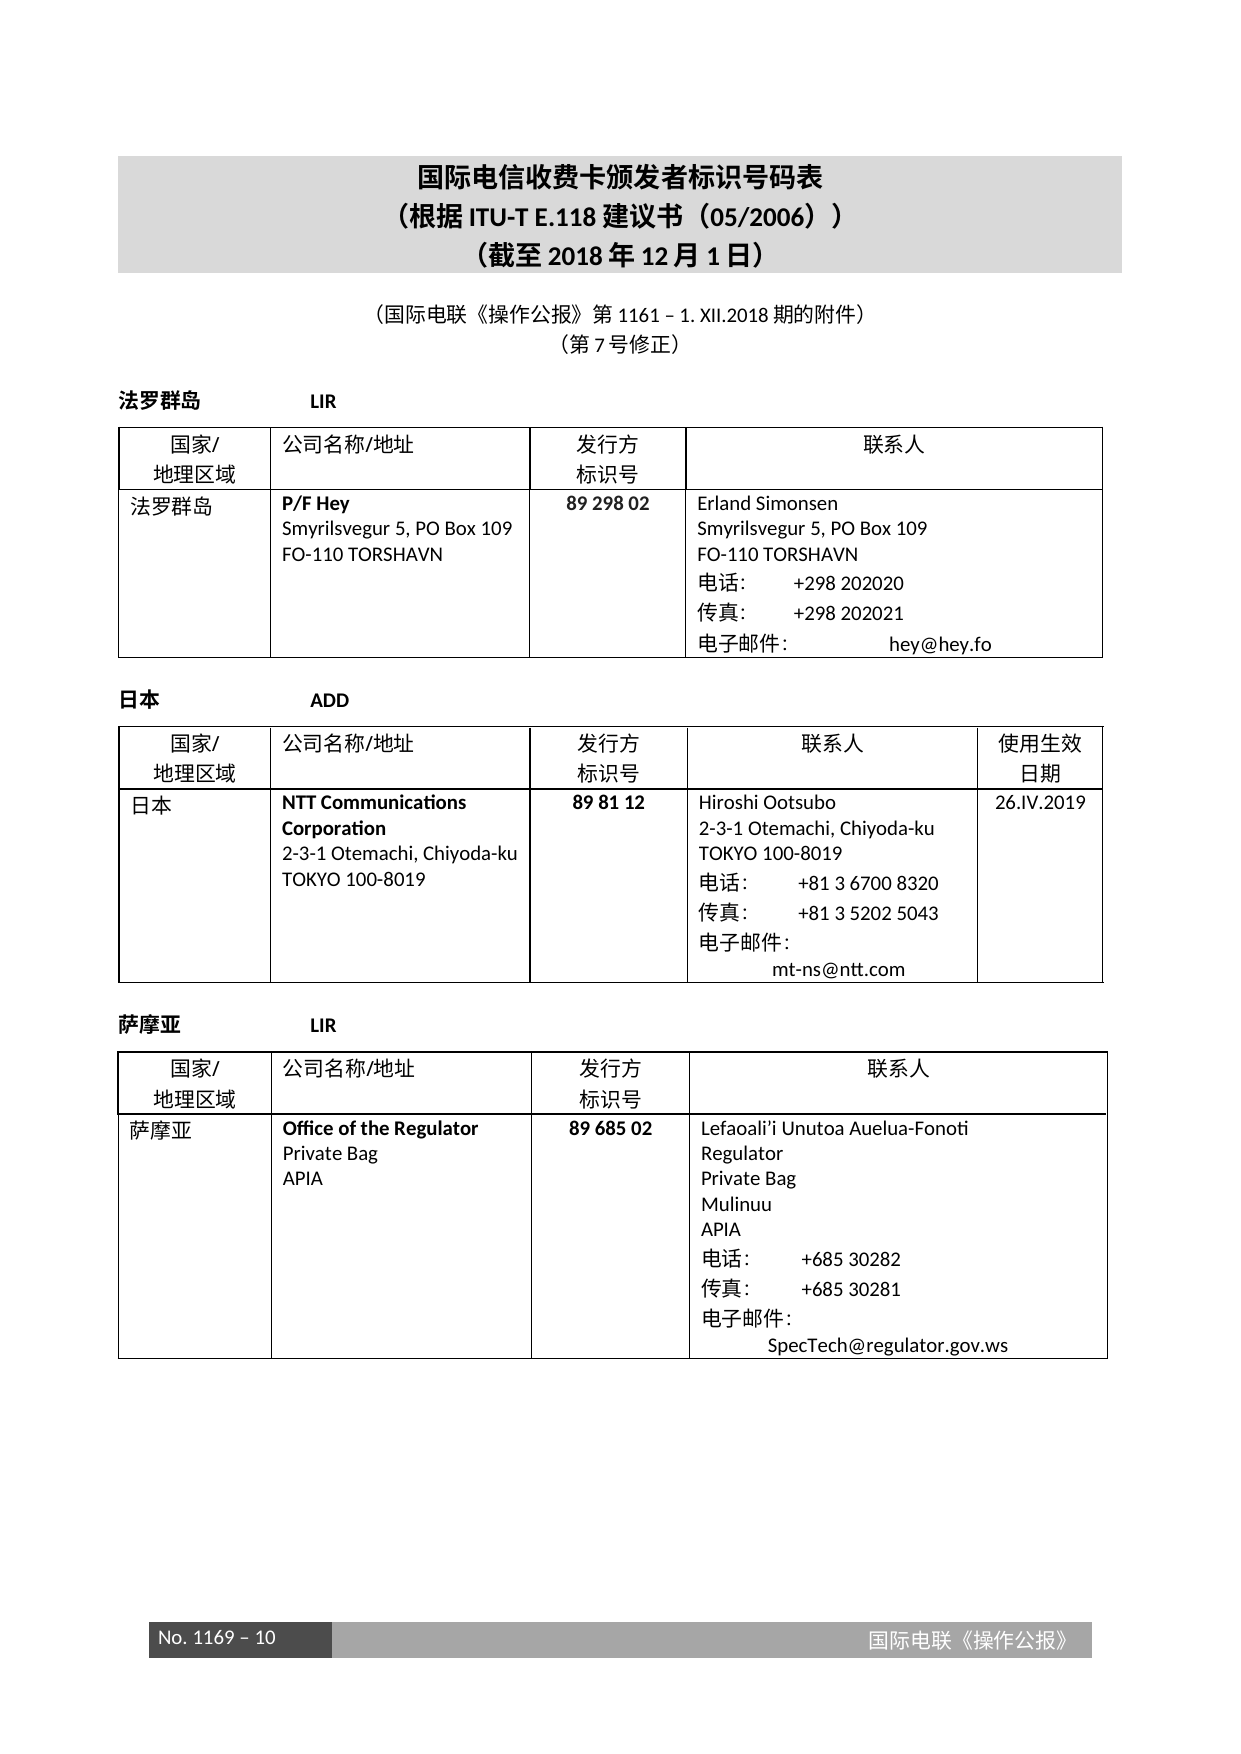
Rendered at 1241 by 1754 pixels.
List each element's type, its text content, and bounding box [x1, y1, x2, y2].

table_header 使用生效日期 [978, 727, 1102, 788]
table_cell P/F Hey Smyrilsvegur 5, PO Box 109 FO-110 TORSHAVN [271, 490, 529, 657]
table_header 公司名称/地址 [271, 727, 530, 788]
text 日本 ADD [118, 683, 1122, 713]
table_cell 日本 [120, 790, 270, 982]
table_header 发行方 标识号 [532, 1053, 689, 1113]
table_header 联系人 [688, 727, 977, 788]
table_cell 89 81 12 [531, 790, 687, 982]
table_cell Hiroshi Ootsubo 2-3-1 Otemachi, Chiyoda-ku TOKYO 100-8019 电话： +81 3 6700 8320 传真： +81 3 5202 5043 电子邮件： mt-ns@ntt.com [688, 790, 977, 982]
table_header 联系人 [687, 428, 1102, 489]
table_cell Lefaoali’i Unutoa Auelua-Fonoti Regulator Private Bag Mulinuu APIA 电话： +685 30282 传真： +685 30281 电子邮件： SpecTech@regulator.gov.ws [690, 1113, 1107, 1358]
table_header 公司名称/地址 [271, 428, 529, 489]
table_cell 89 685 02 [532, 1115, 689, 1358]
table_header 发行方 标识号 [531, 727, 687, 788]
table_header 国家/ 地理区域 [120, 727, 270, 788]
text 法罗群岛 LIR [118, 384, 1122, 414]
table_cell 89 298 02 [530, 490, 685, 657]
table_cell 法罗群岛 [119, 490, 270, 657]
text 萨摩亚 LIR [118, 1008, 1122, 1038]
table_cell 萨摩亚 [119, 1115, 271, 1358]
table_header 发行方 标识号 [531, 428, 685, 489]
table_header 国家/ 地理区域 [120, 428, 270, 489]
table_cell Erland Simonsen Smyrilsvegur 5, PO Box 109 FO-110 TORSHAVN 电话： +298 202020 传真： +298 202021 电子邮件： hey@hey.fo [686, 490, 1102, 657]
table_cell 26.IV.2019 [978, 790, 1102, 982]
subtitle 国际电信收费卡颁发者标识号码表 （根据ITU-T E.118建议书（05/2006）） （截至2018年12月1日） [118, 156, 1122, 273]
text （国际电联《操作公报》第1161 – 1. XII.2018期的附件） （第7号修正） [118, 298, 1122, 359]
table_header 联系人 [690, 1053, 1107, 1113]
table_cell NTT Communications Corporation 2-3-1 Otemachi, Chiyoda-ku TOKYO 100-8019 [271, 790, 529, 982]
table_header 公司名称/地址 [272, 1053, 531, 1113]
table_cell Office of the Regulator Private Bag APIA [272, 1115, 531, 1358]
table_header 国家/ 地理区域 [119, 1053, 271, 1113]
